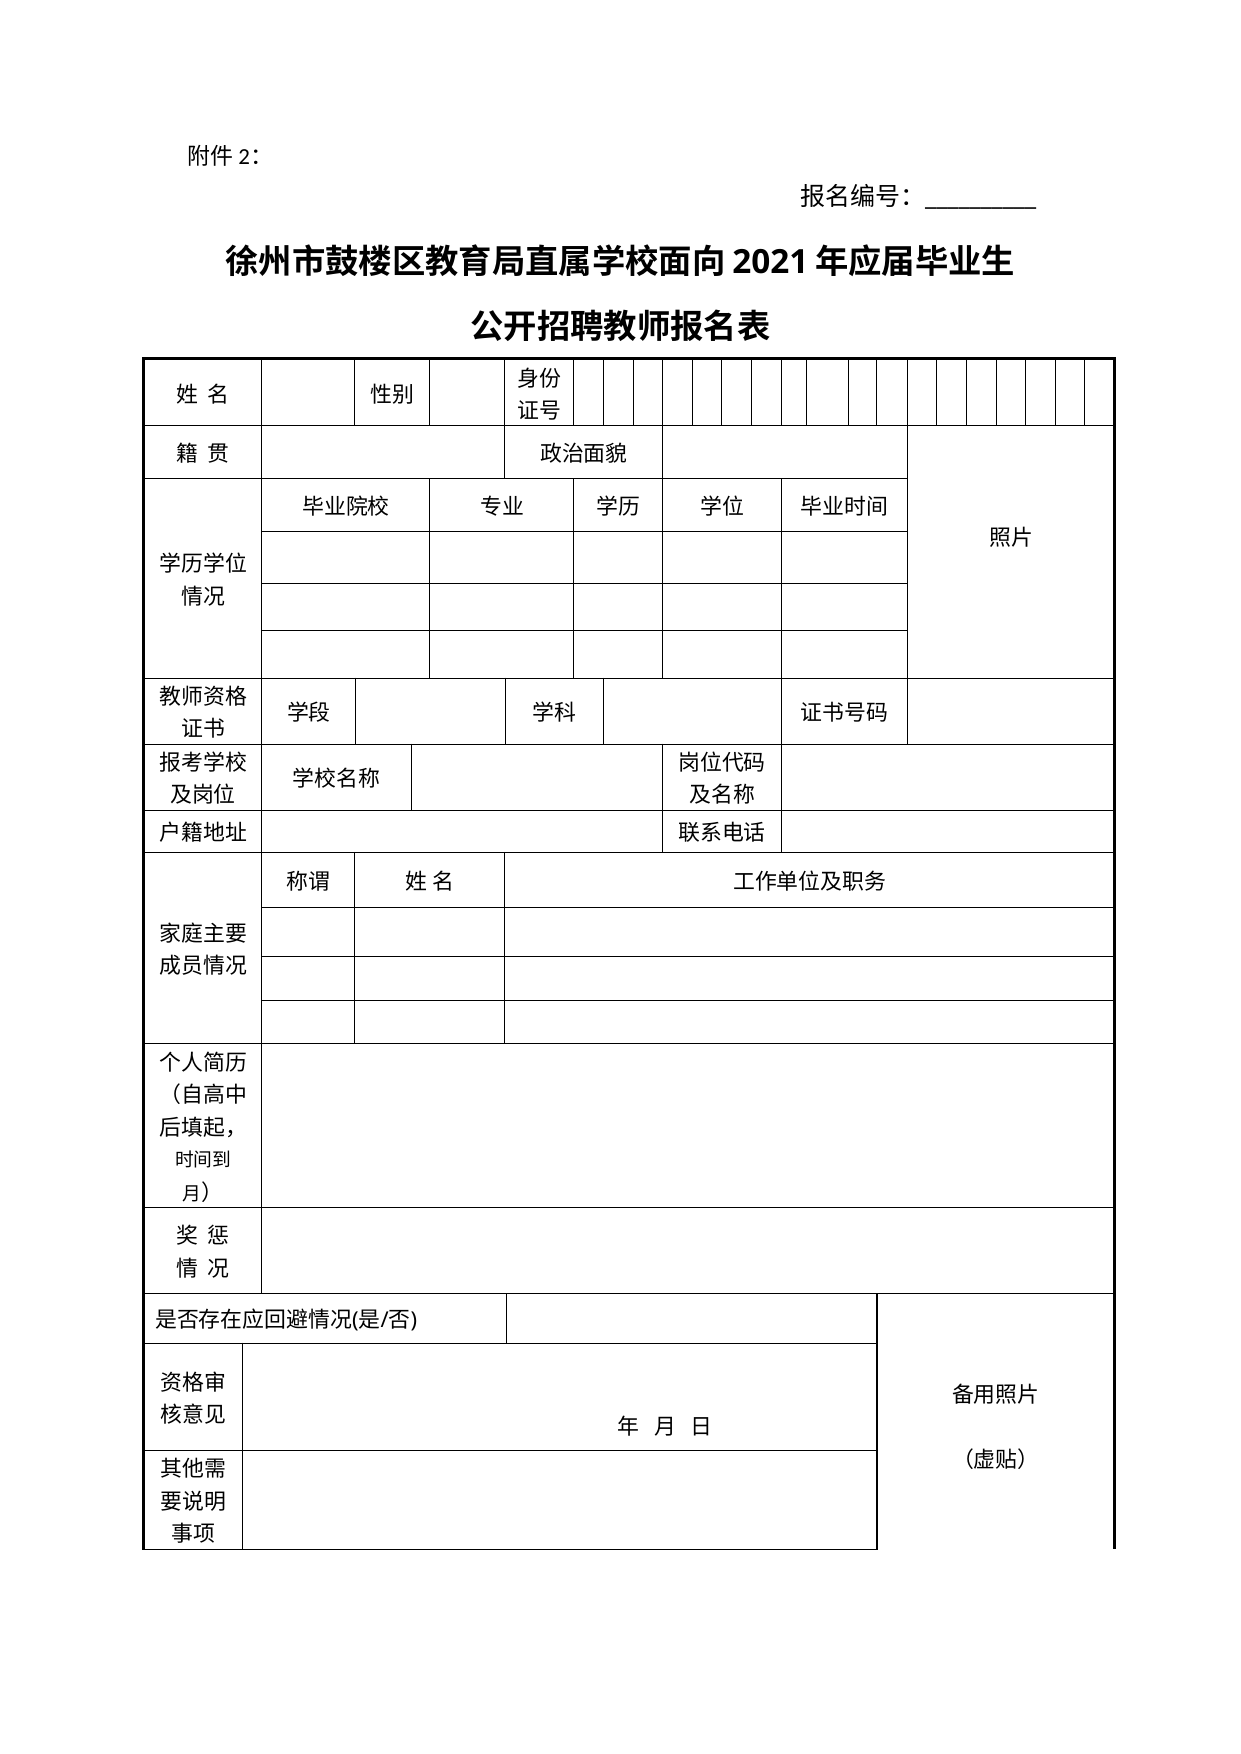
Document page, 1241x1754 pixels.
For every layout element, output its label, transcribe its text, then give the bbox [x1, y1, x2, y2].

table_header 身份证号 [505, 360, 573, 425]
table_header [752, 360, 781, 425]
table_cell [663, 426, 907, 478]
table_cell 称谓 [262, 853, 354, 907]
table_header [604, 360, 633, 425]
table_cell 其他需要说明事项 [145, 1451, 242, 1548]
table_cell 学科 [506, 679, 603, 743]
table_cell 教师资格证书 [145, 679, 261, 743]
table_cell [663, 584, 781, 630]
table_cell 报考学校及岗位 [145, 745, 261, 809]
table_cell [430, 532, 573, 582]
table_cell 学位 [663, 479, 781, 531]
table_cell 专业 [430, 479, 573, 531]
table_cell 资格审核意见 [145, 1344, 242, 1450]
table_cell [604, 679, 781, 743]
table_header [937, 360, 966, 425]
table_cell [262, 1044, 1113, 1207]
table_cell [505, 1001, 1113, 1043]
table_cell [430, 584, 573, 630]
table_cell 备用照片 （虚贴） [878, 1343, 1113, 1548]
table_cell 学历 [574, 479, 662, 531]
table_cell 学校名称 [262, 745, 411, 809]
table_cell 家庭主要成员情况 [145, 853, 261, 1043]
table_cell 学历学位情况 [145, 479, 261, 677]
table_header [1056, 360, 1084, 425]
table_cell [262, 811, 662, 852]
table_cell [412, 745, 662, 809]
table_cell [908, 679, 1113, 743]
table_cell [574, 631, 662, 677]
table_cell [262, 631, 429, 677]
table_header 性别 [355, 360, 429, 425]
table_cell [574, 584, 662, 630]
table_cell [355, 908, 504, 956]
table_cell [262, 532, 429, 582]
table_cell [782, 584, 907, 630]
table_cell 毕业时间 [782, 479, 907, 531]
table_cell 证书号码 [782, 679, 907, 743]
table_header [997, 360, 1025, 425]
table_header [574, 360, 603, 425]
table_cell [355, 957, 504, 999]
table_cell [262, 584, 429, 630]
table_header [1026, 360, 1055, 425]
table_cell 个人简历（自高中后填起， 时间到月） [145, 1044, 261, 1207]
table_cell [663, 532, 781, 582]
table_cell [243, 1451, 876, 1548]
text 公开招聘教师报名表 [187, 292, 1053, 357]
table_cell 户籍地址 [145, 811, 261, 852]
table_cell [782, 745, 1113, 809]
table_header [908, 360, 936, 425]
table_cell [782, 631, 907, 677]
table_header [722, 360, 751, 425]
text 报名编号：__________ [187, 162, 1053, 227]
table_cell [574, 532, 662, 582]
table_cell [878, 1294, 1113, 1343]
table_cell [430, 631, 573, 677]
table_cell 联系电话 [663, 811, 781, 852]
table_cell [262, 908, 354, 956]
table_cell [262, 426, 504, 478]
table_cell [782, 532, 907, 582]
table_header [782, 360, 806, 425]
table_header [693, 360, 721, 425]
table_cell [505, 957, 1113, 999]
table_cell [507, 1294, 876, 1343]
table_cell 政治面貌 [505, 426, 662, 478]
table_cell 籍 贯 [145, 426, 261, 478]
text 徐州市鼓楼区教育局直属学校面向2021年应届毕业生 [187, 227, 1053, 292]
table_header [430, 360, 504, 425]
table_cell [356, 679, 505, 743]
table_header [1085, 360, 1113, 425]
table_header [849, 360, 876, 425]
table_header [807, 360, 848, 425]
table_header [262, 360, 354, 425]
table_cell 毕业院校 [262, 479, 429, 531]
table_cell 姓 名 [355, 853, 504, 907]
table_header [877, 360, 907, 425]
table_cell 年 月 日 [243, 1344, 876, 1450]
table_cell 工作单位及职务 [505, 853, 1113, 907]
table_cell 学段 [262, 679, 355, 743]
table_cell [262, 1001, 354, 1043]
table_cell [505, 908, 1113, 956]
table_header [634, 360, 662, 425]
table_cell [663, 631, 781, 677]
table_cell 是否存在应回避情况(是/否) [145, 1294, 506, 1343]
table_cell 岗位代码 及名称 [663, 745, 781, 809]
table_header 姓 名 [145, 360, 261, 425]
table_cell [355, 1001, 504, 1043]
table_cell 奖 惩 情 况 [145, 1208, 261, 1293]
table_header [663, 360, 692, 425]
table_cell 照片 [908, 426, 1113, 677]
table_cell [782, 811, 1113, 852]
table_cell [262, 1208, 1113, 1293]
table_header [967, 360, 996, 425]
table_cell [262, 957, 354, 999]
